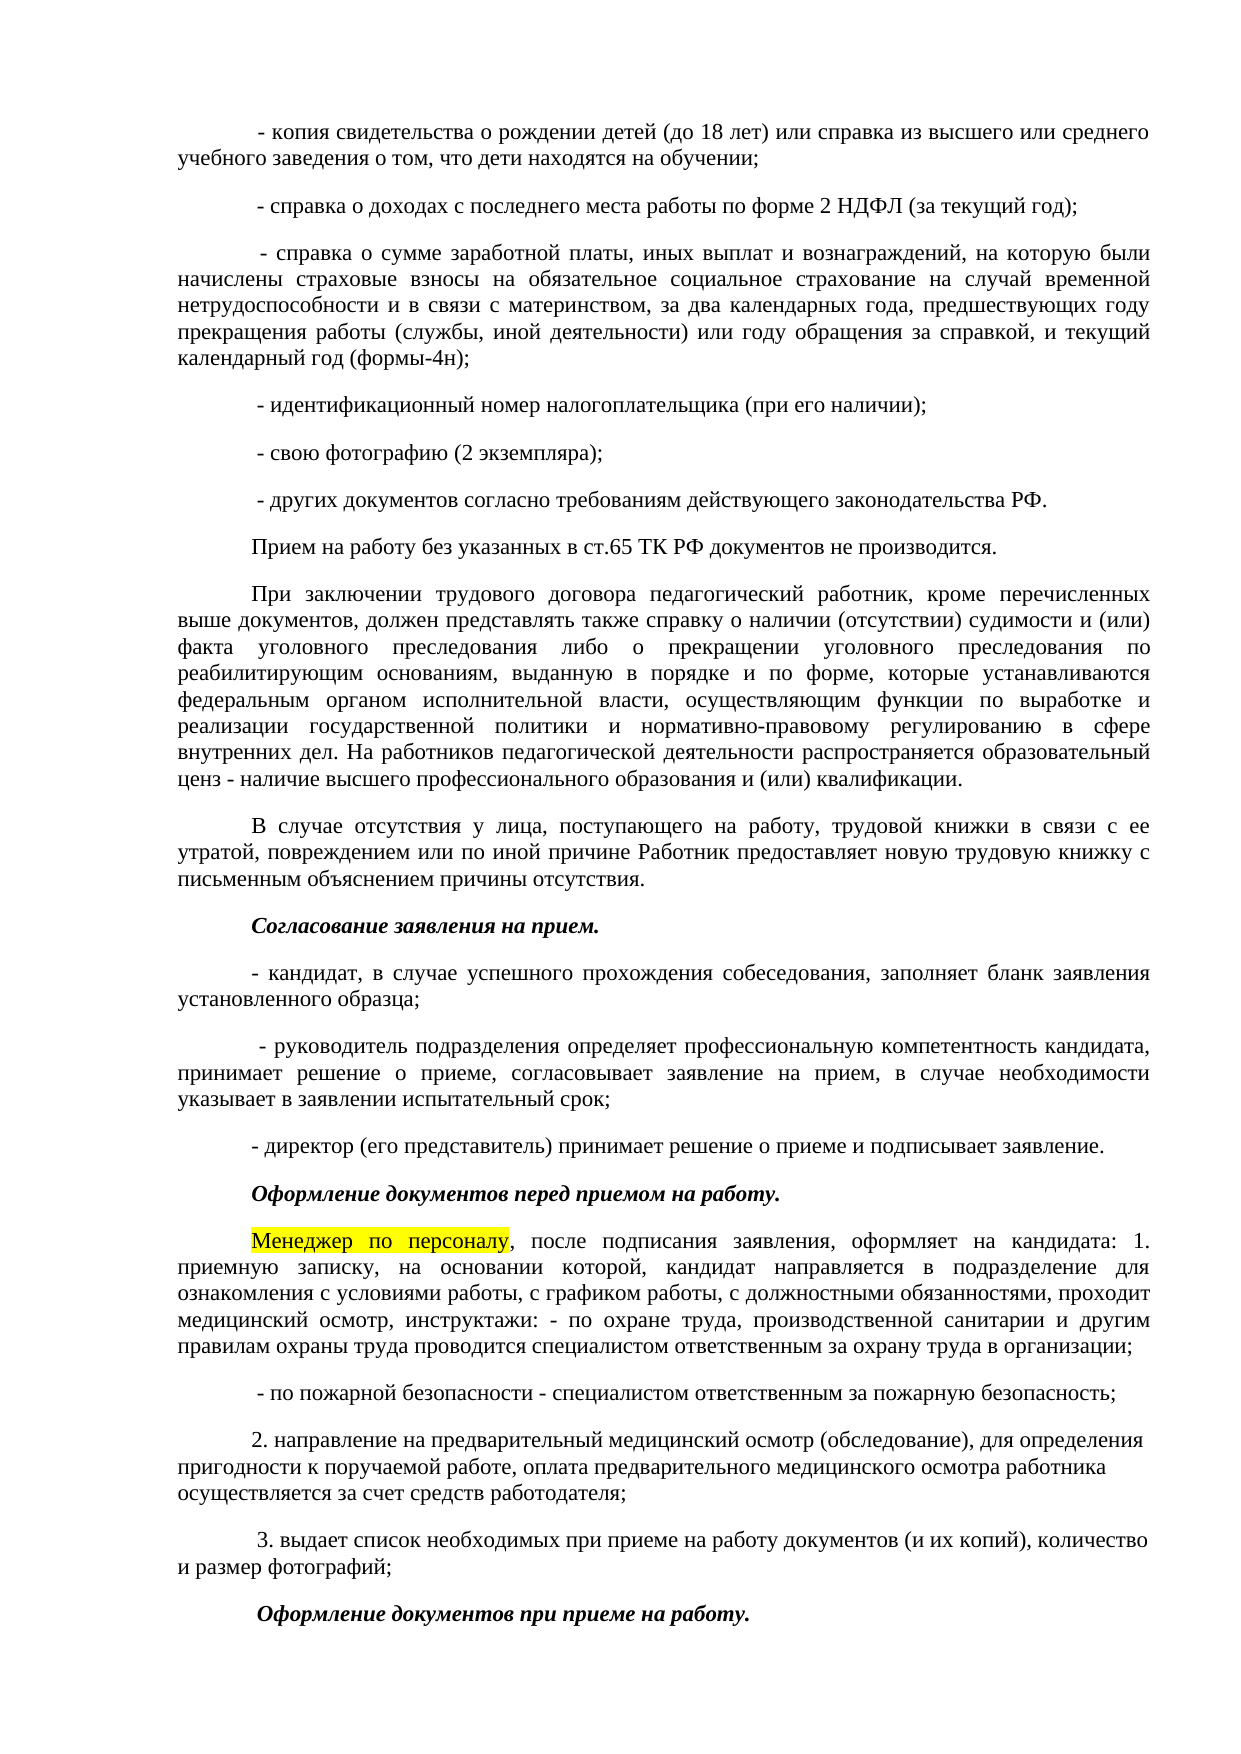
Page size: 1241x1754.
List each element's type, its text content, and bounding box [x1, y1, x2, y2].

text - идентификационный номер налогоплательщика (при его наличии); [177, 391, 1152, 418]
text - справка о доходах с последнего места работы по форме 2 НДФЛ (за текущий год); [177, 192, 1152, 218]
text 3. выдает список необходимых при приеме на работу документов (и их копий), количество и размер фотографий; [177, 1526, 1152, 1579]
text - других документов согласно требованиям действующего законодательства РФ. [177, 486, 1152, 512]
text Согласование заявления на прием. [177, 912, 1152, 938]
text - директор (его представитель) принимает решение о приеме и подписывает заявление. [177, 1132, 1152, 1159]
text Прием на работу без указанных в ст.65 ТК РФ документов не производится. [177, 533, 1152, 559]
text - справка о сумме заработной платы, иных выплат и вознаграждений, на которую были начислены страховые взносы на обязательное социальное страхование на случай временной нетрудоспособности и в связи с материнством, за два календарных года, предшествующих году прекращения работы (службы, иной деятельности) или году обращения за справкой, и текущий календарный год (формы-4н); [177, 239, 1152, 371]
text - кандидат, в случае успешного прохождения собеседования, заполняет бланк заявления установленного образца; [177, 959, 1152, 1012]
text Оформление документов перед приемом на работу. [177, 1179, 1152, 1206]
text При заключении трудового договора педагогический работник, кроме перечисленных выше документов, должен представлять также справку о наличии (отсутствии) судимости и (или) факта уголовного преследования либо о прекращении уголовного преследования по реабилитирующим основаниям, выданную в порядке и по форме, которые устанавливаются федеральным органом исполнительной власти, осуществляющим функции по выработке и реализации государственной политики и нормативно-правовому регулированию в сфере внутренних дел. На работников педагогической деятельности распространяется образовательный ценз - наличие высшего профессионального образования и (или) квалификации. [177, 580, 1152, 791]
text 2. направление на предварительный медицинский осмотр (обследование), для определения пригодности к поручаемой работе, оплата предварительного медицинского осмотра работника осуществляется за счет средств работодателя; [177, 1427, 1152, 1506]
text Менеджер по персоналу, после подписания заявления, оформляет на кандидата: 1. приемную записку, на основании которой, кандидат направляется в подразделение для ознакомления с условиями работы, с графиком работы, с должностными обязанностями, проходит медицинский осмотр, инструктажи: - по охране труда, производственной санитарии и другим правилам охраны труда проводится специалистом ответственным за охрану труда в организации; [177, 1227, 1152, 1358]
text - по пожарной безопасности - специалистом ответственным за пожарную безопасность; [177, 1379, 1152, 1406]
text Оформление документов при приеме на работу. [177, 1600, 1152, 1626]
text - копия свидетельства о рождении детей (до 18 лет) или справка из высшего или среднего учебного заведения о том, что дети находятся на обучении; [177, 118, 1152, 171]
text В случае отсутствия у лица, поступающего на работу, трудовой книжки в связи с ее утратой, повреждением или по иной причине Работник предоставляет новую трудовую книжку с письменным объяснением причины отсутствия. [177, 812, 1152, 891]
text - руководитель подразделения определяет профессиональную компетентность кандидата, принимает решение о приеме, согласовывает заявление на прием, в случае необходимости указывает в заявлении испытательный срок; [177, 1032, 1152, 1112]
text - свою фотографию (2 экземпляра); [177, 439, 1152, 465]
